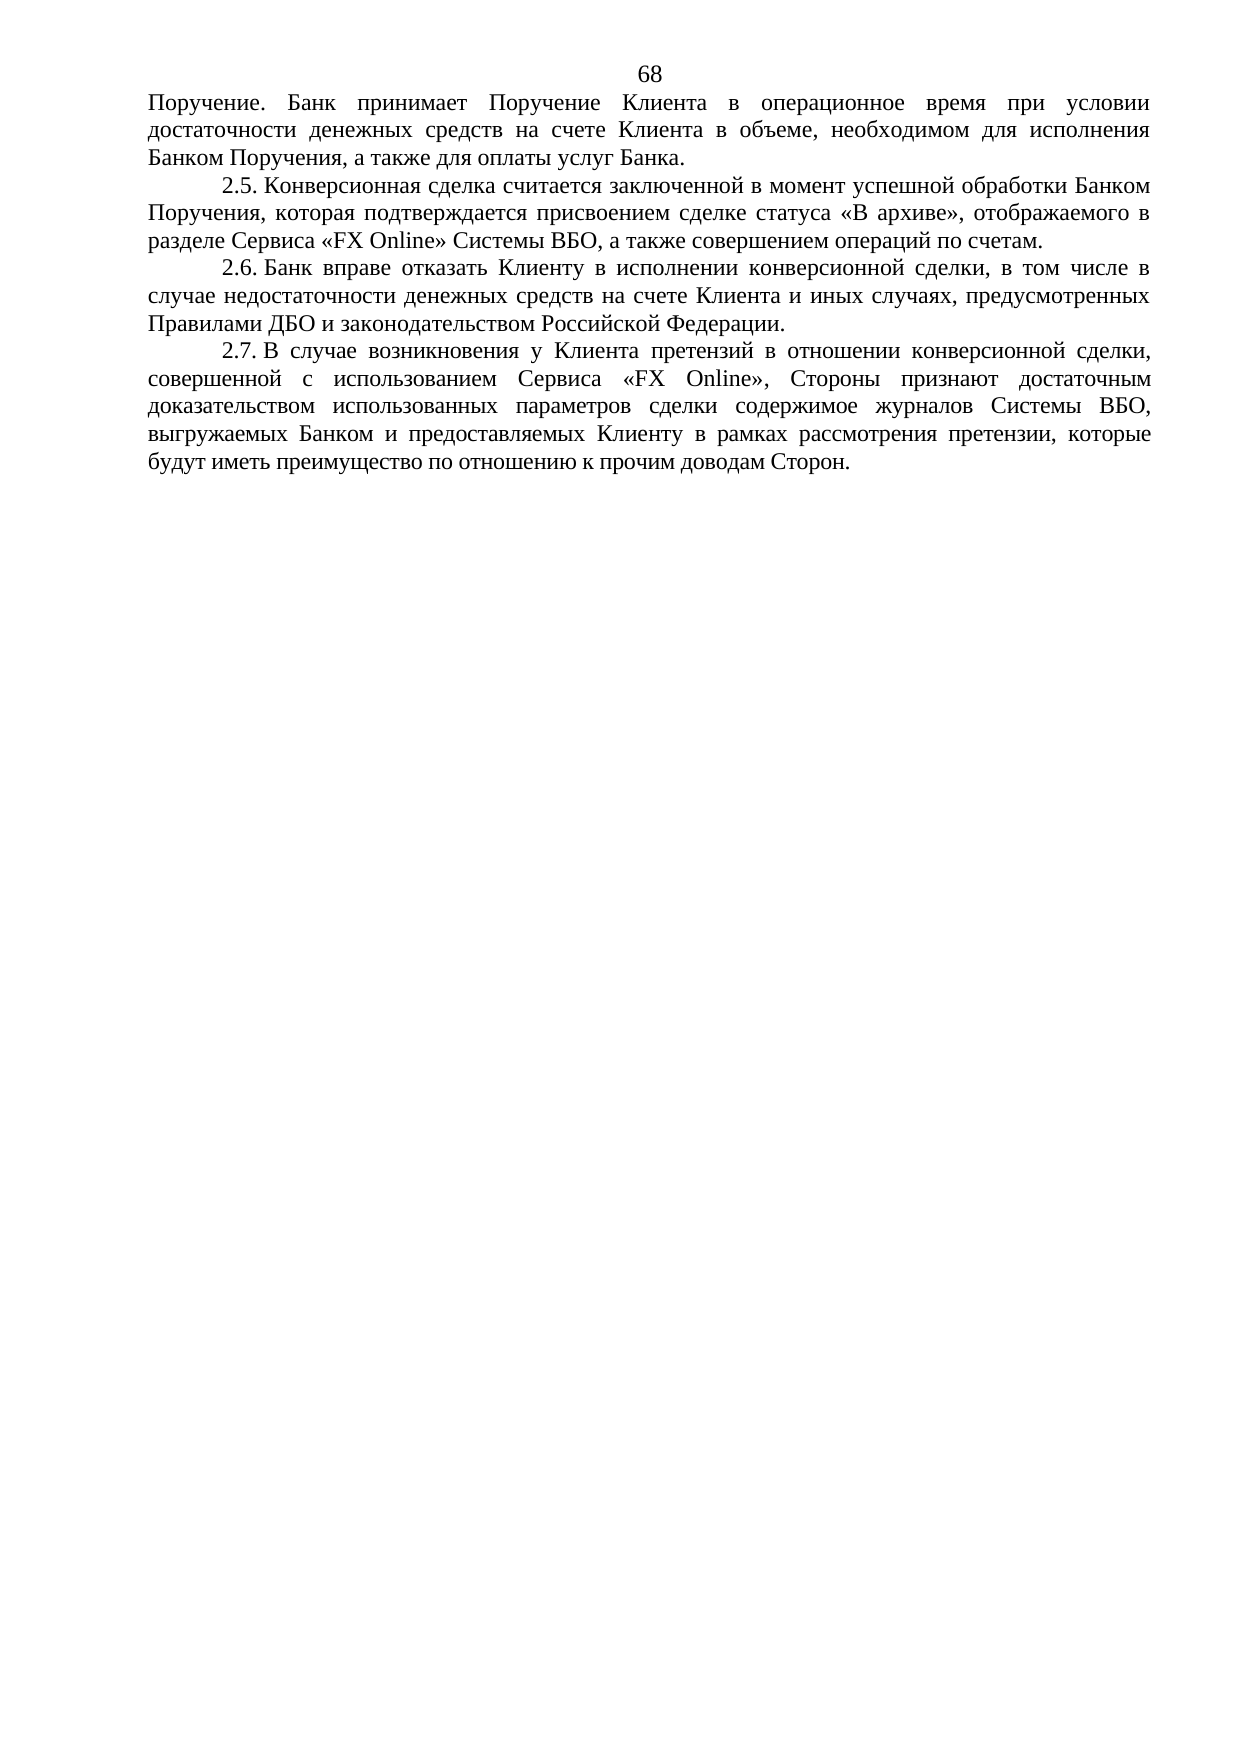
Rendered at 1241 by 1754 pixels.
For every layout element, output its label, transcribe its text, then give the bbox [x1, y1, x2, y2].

text 2.6. Банк вправе отказать Клиенту в исполнении конверсионной сделки, в том числе в случае недостаточности денежных средств на счете Клиента и иных случаях, предусмотренных Правилами ДБО и законодательством Российской Федерации. [148, 253, 1152, 336]
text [148, 88, 1152, 171]
text 2.7. В случае возникновения у Клиента претензий в отношении конверсионной сделки, совершенной с использованием Сервиса «FX Online», Стороны признают достаточным доказательством использованных параметров сделки содержимое журналов Системы ВБО, выгружаемых Банком и предоставляемых Клиенту в рамках рассмотрения претензии, которые будут иметь преимущество по отношению к прочим доводам Сторон. [148, 336, 1152, 474]
text 2.5. Конверсионная сделка считается заключенной в момент успешной обработки Банком Поручения, которая подтверждается присвоением сделке статуса «В архиве», отображаемого в разделе Сервиса «FX Online» Системы ВБО, а также совершением операций по счетам. [148, 171, 1152, 253]
